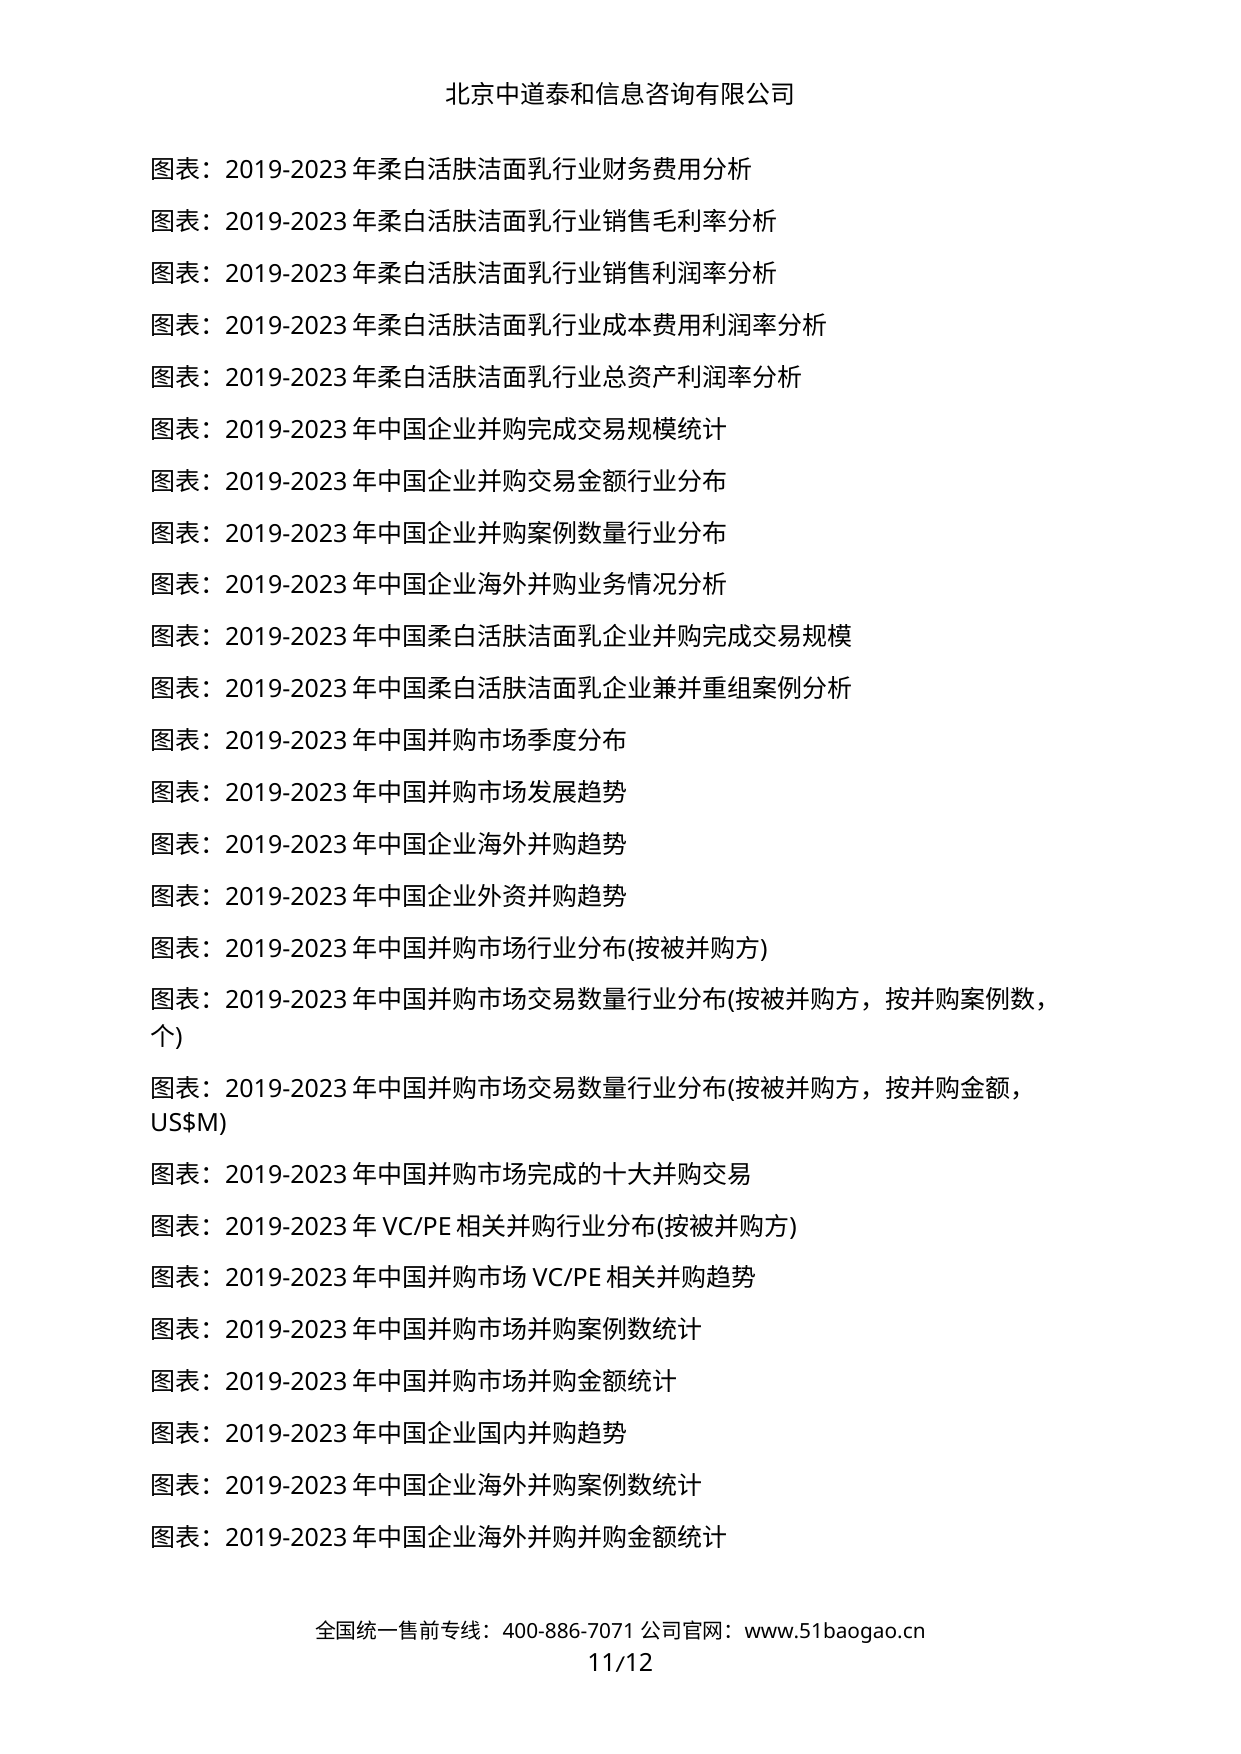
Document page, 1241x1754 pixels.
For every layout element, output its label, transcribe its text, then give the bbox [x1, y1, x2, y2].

text 图表：2019-2023年中国企业并购交易金额行业分布 [150, 461, 1090, 497]
text 图表：2019-2023年中国并购市场并购案例数统计 [150, 1310, 1090, 1346]
text 图表：2019-2023年柔白活肤洁面乳行业财务费用分析 [150, 150, 1090, 186]
text 图表：2019-2023年柔白活肤洁面乳行业成本费用利润率分析 [150, 306, 1090, 342]
text 图表：2019-2023年中国企业海外并购趋势 [150, 824, 1090, 861]
text 图表：2019-2023年中国并购市场交易数量行业分布(按被并购方，按并购金额，US$M) [150, 1068, 1090, 1138]
text 图表：2019-2023年中国并购市场并购金额统计 [150, 1362, 1090, 1398]
text 图表：2019-2023年中国企业海外并购案例数统计 [150, 1465, 1090, 1502]
text 图表：2019-2023年中国企业海外并购并购金额统计 [150, 1517, 1090, 1553]
text 图表：2019-2023年中国并购市场完成的十大并购交易 [150, 1154, 1090, 1190]
text 图表：2019-2023年中国企业海外并购业务情况分析 [150, 565, 1090, 601]
text 图表：2019-2023年中国并购市场交易数量行业分布(按被并购方，按并购案例数，个) [150, 980, 1090, 1052]
text 图表：2019-2023年中国企业国内并购趋势 [150, 1413, 1090, 1450]
text 图表：2019-2023年中国企业并购案例数量行业分布 [150, 513, 1090, 549]
text 图表：2019-2023年中国并购市场行业分布(按被并购方) [150, 928, 1090, 964]
text 图表：2019-2023年中国并购市场季度分布 [150, 721, 1090, 757]
text 图表：2019-2023年柔白活肤洁面乳行业销售利润率分析 [150, 254, 1090, 290]
text 图表：2019-2023年中国并购市场发展趋势 [150, 772, 1090, 809]
text 图表：2019-2023年柔白活肤洁面乳行业总资产利润率分析 [150, 357, 1090, 394]
text 图表：2019-2023年中国柔白活肤洁面乳企业兼并重组案例分析 [150, 669, 1090, 705]
text 图表：2019-2023年中国并购市场VC/PE相关并购趋势 [150, 1258, 1090, 1294]
text 图表：2019-2023年中国企业外资并购趋势 [150, 876, 1090, 912]
text 图表：2019-2023年中国企业并购完成交易规模统计 [150, 409, 1090, 446]
text 图表：2019-2023年中国柔白活肤洁面乳企业并购完成交易规模 [150, 617, 1090, 653]
text 图表：2019-2023年柔白活肤洁面乳行业销售毛利率分析 [150, 202, 1090, 238]
text 图表：2019-2023年VC/PE相关并购行业分布(按被并购方) [150, 1206, 1090, 1242]
